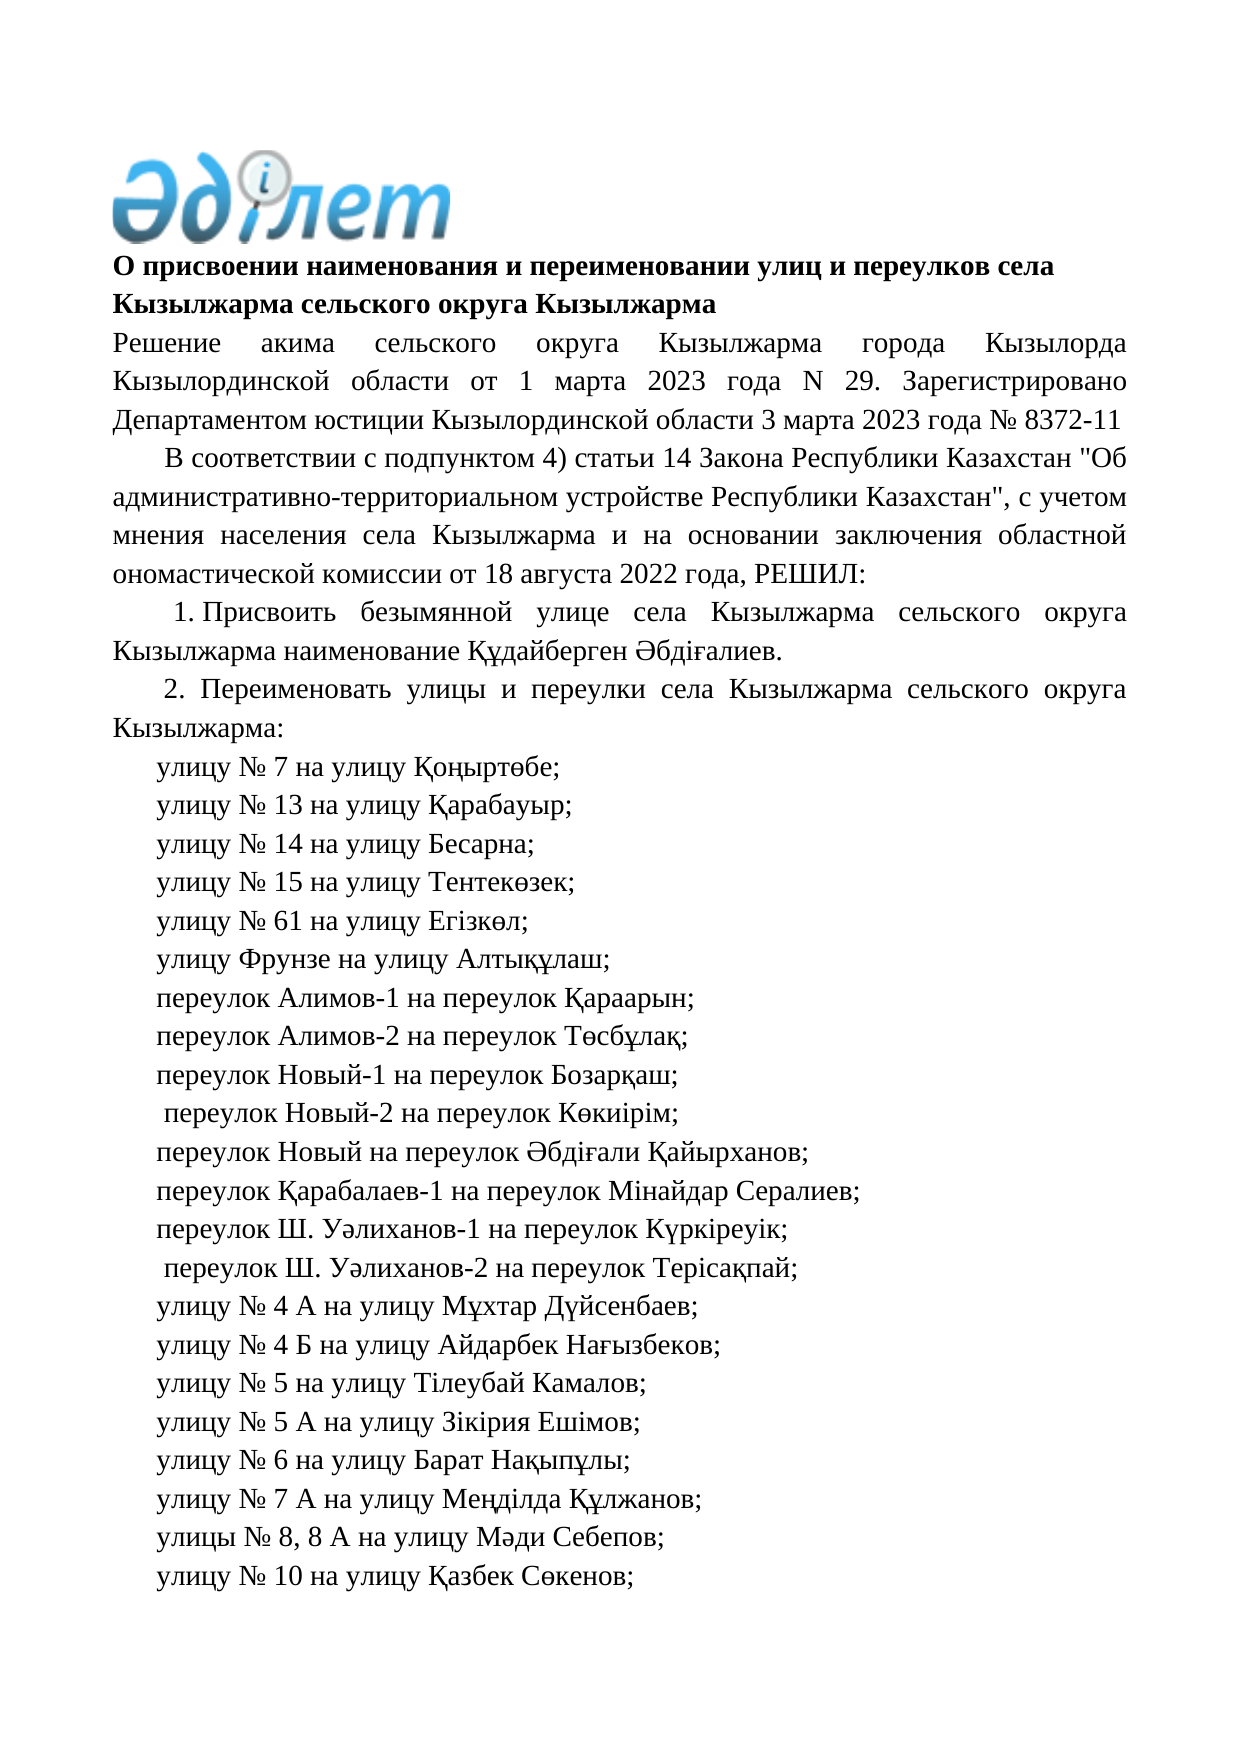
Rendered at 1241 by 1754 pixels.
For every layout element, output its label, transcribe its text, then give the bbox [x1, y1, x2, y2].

text улицу № 5 А на улицу Зікірия Ешімов; [112, 1404, 1128, 1437]
text улицы № 8, 8 А на улицу Мәди Себепов; [112, 1519, 1128, 1553]
text О присвоении наименования и переименовании улиц и переулков села Кызылжарма сельского округа Кызылжарма [112, 248, 1128, 320]
text 2. Переименовать улицы и переулки села Кызылжарма сельского округа Кызылжарма: [112, 672, 1128, 744]
text Решение акима сельского округа Кызылжарма города Кызылорда Кызылординской области от 1 марта 2023 года N 29. Зарегистрировано Департаментом юстиции Кызылординской области 3 марта 2023 года № 8372-11 [112, 325, 1128, 435]
text переулок Алимов-1 на переулок Қараарын; [112, 980, 1128, 1013]
text переулок Ш. Уәлиханов-2 на переулок Терісақпай; [112, 1250, 1128, 1283]
text улицу № 7 на улицу Қоңыртөбе; [112, 749, 1128, 782]
text улицу № 10 на улицу Қазбек Сөкенов; [112, 1558, 1128, 1592]
text переулок Новый на переулок Әбдіғали Қайырханов; [112, 1134, 1128, 1168]
text В соответствии с подпунктом 4) статьи 14 Закона Республики Казахстан "Об административно-территориальном устройстве Республики Казахстан", с учетом мнения населения села Кызылжарма и на основании заключения областной ономастической комиссии от 18 августа 2022 года, РЕШИЛ: [112, 440, 1128, 589]
text улицу № 4 А на улицу Мұхтар Дүйсенбаев; [112, 1288, 1128, 1322]
text улицу № 4 Б на улицу Айдарбек Нағызбеков; [112, 1327, 1128, 1360]
text улицу № 61 на улицу Егізкөл; [112, 903, 1128, 936]
text улицу № 7 А на улицу Меңділда Құлжанов; [112, 1481, 1128, 1514]
text переулок Новый-1 на переулок Бозарқаш; [112, 1057, 1128, 1091]
text улицу № 6 на улицу Барат Нақыпұлы; [112, 1442, 1128, 1476]
picture [112, 150, 451, 244]
text 1. Присвоить безымянной улице села Кызылжарма сельского округа Кызылжарма наименование Құдайберген Әбдіғалиев. [112, 594, 1128, 667]
text улицу Фрунзе на улицу Алтықұлаш; [112, 941, 1128, 975]
text переулок Новый-2 на переулок Көкиірім; [112, 1096, 1128, 1129]
text улицу № 13 на улицу Қарабауыр; [112, 787, 1128, 821]
text переулок Алимов-2 на переулок Төсбұлақ; [112, 1018, 1128, 1052]
text переулок Қарабалаев-1 на переулок Мінайдар Сералиев; [112, 1173, 1128, 1206]
text переулок Ш. Уәлиханов-1 на переулок Күркіреуік; [112, 1211, 1128, 1245]
text улицу № 5 на улицу Тілеубай Камалов; [112, 1365, 1128, 1399]
text улицу № 15 на улицу Тентекөзек; [112, 864, 1128, 898]
text улицу № 14 на улицу Бесарна; [112, 826, 1128, 859]
